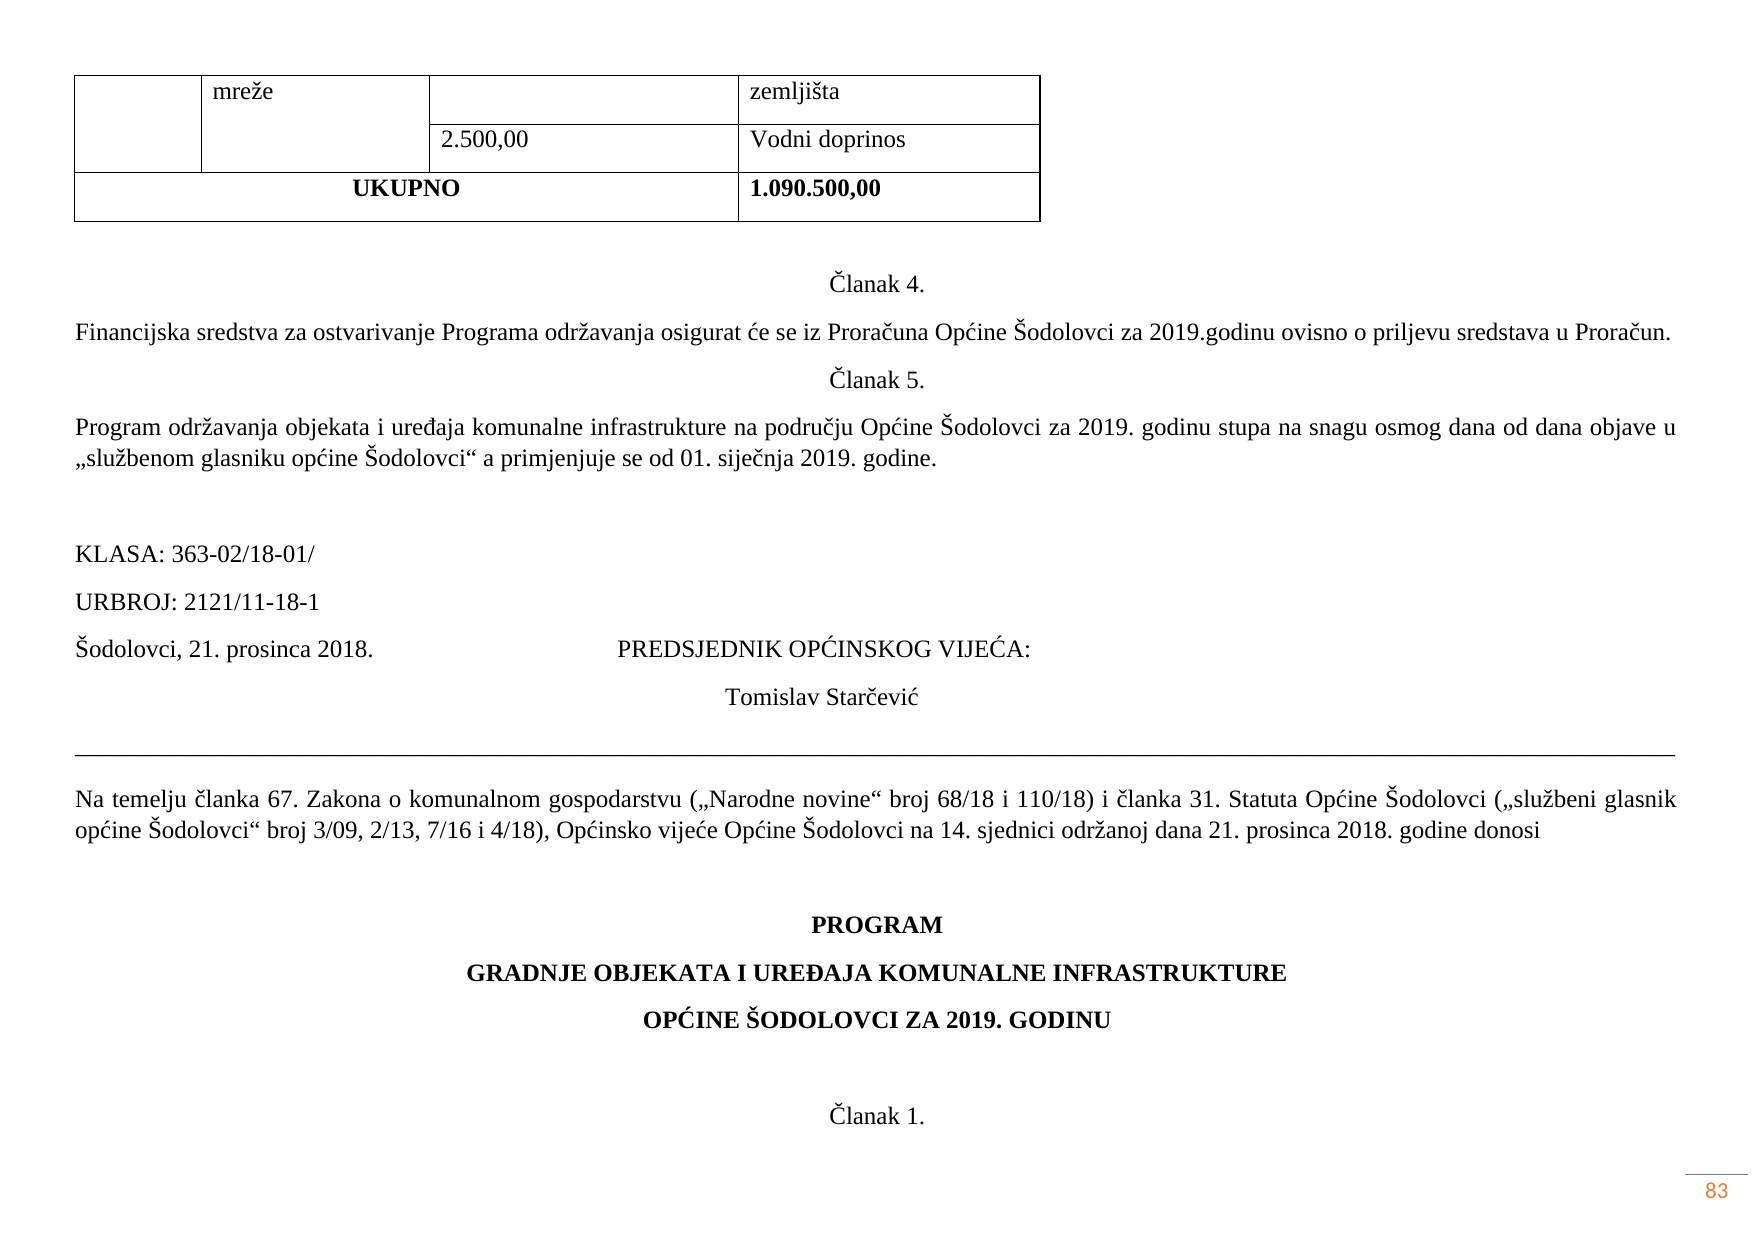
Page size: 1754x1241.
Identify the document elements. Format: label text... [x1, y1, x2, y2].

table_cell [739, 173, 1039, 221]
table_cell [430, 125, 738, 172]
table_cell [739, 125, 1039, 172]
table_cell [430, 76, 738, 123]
text Tomislav Starčević [75, 682, 1679, 711]
text Članak 1. [75, 1101, 1679, 1130]
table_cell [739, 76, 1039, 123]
text Program održavanja objekata i uređaja komunalne infrastrukture na području Općine Šodolovci za 2019. godinu stupa na snagu osmog dana od dana objave u „službenom glasniku općine Šodolovci“ a primjenjuje se od 01. siječnja 2019. godine. [75, 412, 1679, 472]
text Šodolovci, 21. prosinca 2018. PREDSJEDNIK OPĆINSKOG VIJEĆA: [75, 634, 1679, 663]
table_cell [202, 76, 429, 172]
text ________________________________________________________________________________________________________________________________ [75, 730, 1679, 758]
text Članak 5. [75, 365, 1679, 393]
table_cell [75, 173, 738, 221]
text Na temelju članka 67. Zakona o komunalnom gospodarstvu („Narodne novine“ broj 68/18 i 110/18) i članka 31. Statuta Općine Šodolovci („službeni glasnik općine Šodolovci“ broj 3/09, 2/13, 7/16 i 4/18), Općinsko vijeće Općine Šodolovci na 14. sjednici održanoj dana 21. prosinca 2018. godine donosi [75, 784, 1679, 843]
text URBROJ: 2121/11-18-1 [75, 587, 1679, 615]
text KLASA: 363-02/18-01/ [75, 539, 1679, 568]
text PROGRAM [75, 910, 1679, 939]
text GRADNJE OBJEKATA I UREĐAJA KOMUNALNE INFRASTRUKTURE [75, 958, 1679, 987]
text Financijska sredstva za ostvarivanje Programa održavanja osigurat će se iz Proračuna Općine Šodolovci za 2019.godinu ovisno o priljevu sredstava u Proračun. [75, 317, 1679, 346]
text OPĆINE ŠODOLOVCI ZA 2019. GODINU [75, 1006, 1679, 1034]
text Članak 4. [75, 269, 1679, 298]
